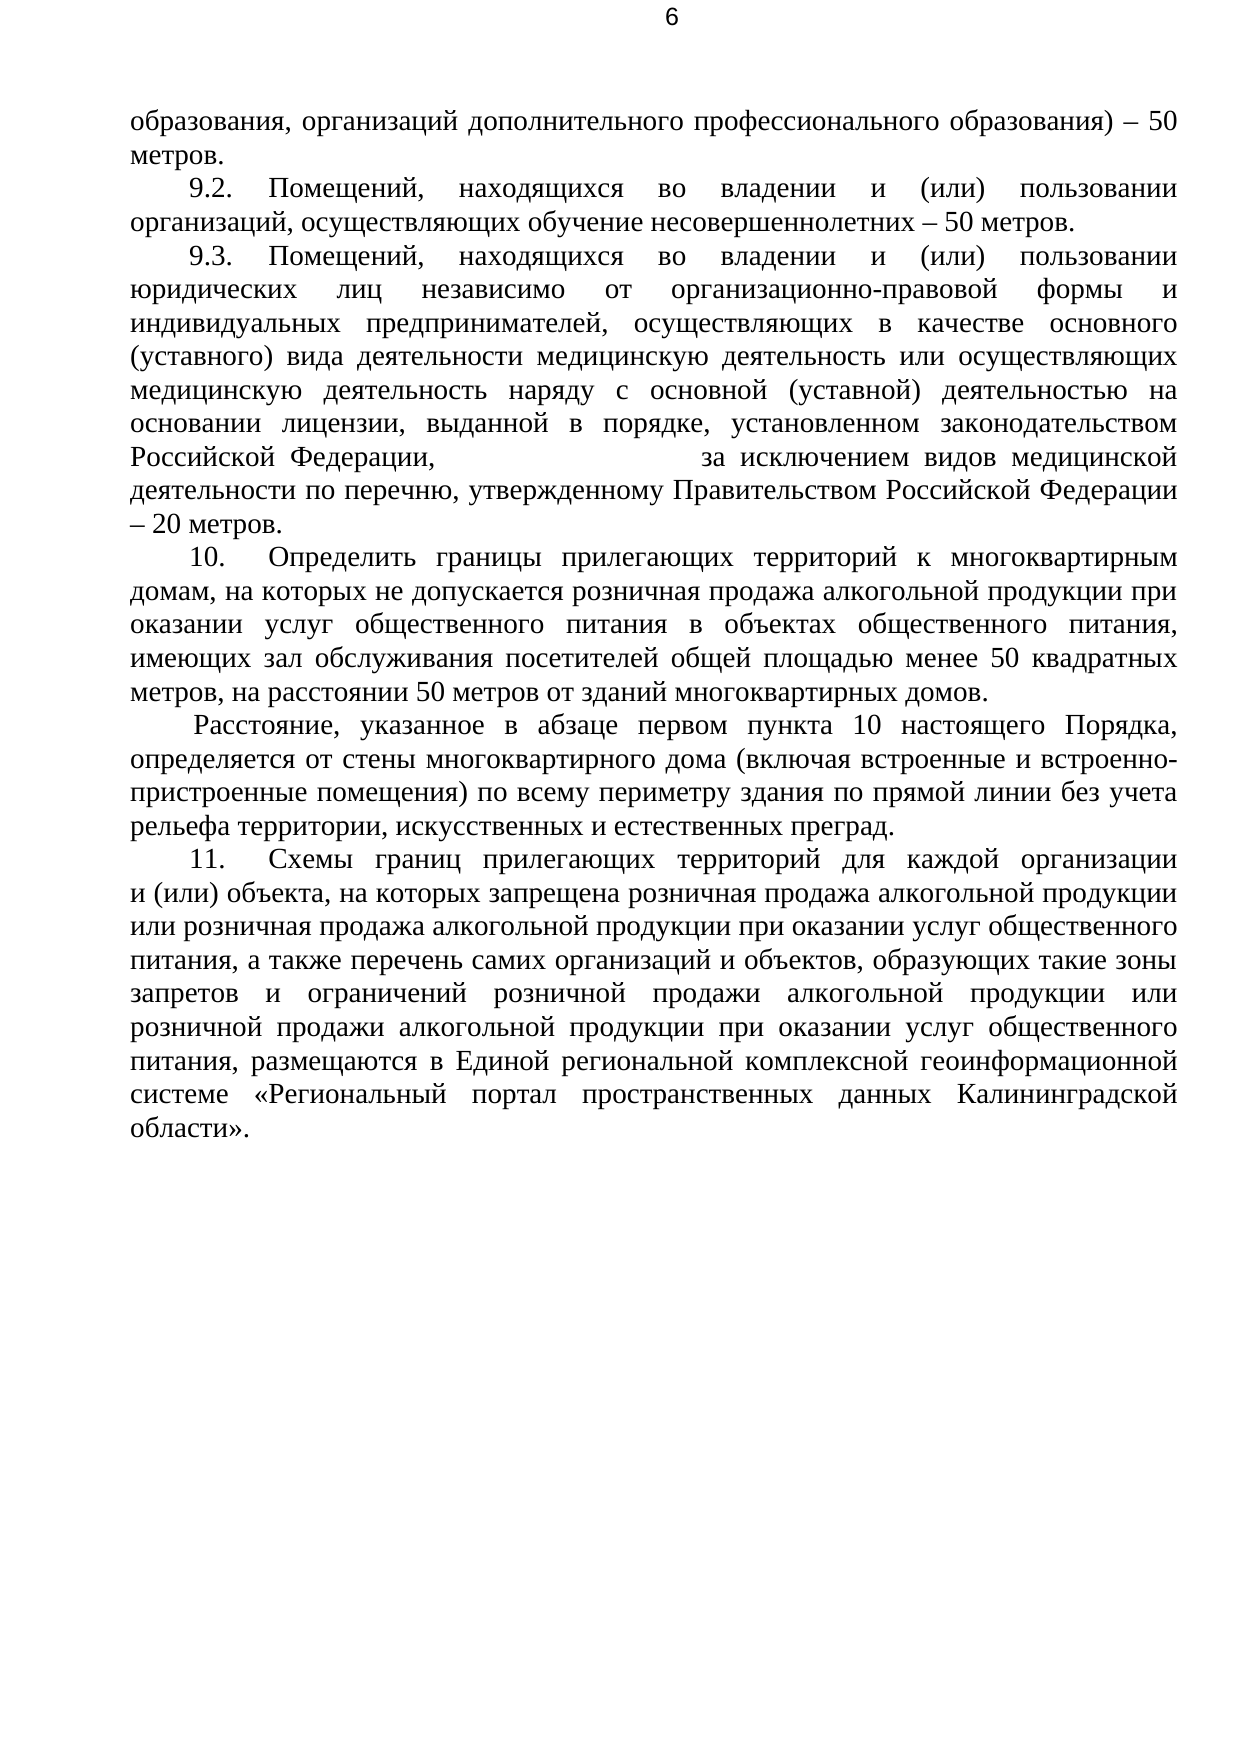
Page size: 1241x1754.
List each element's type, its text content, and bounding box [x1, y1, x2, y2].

text 10. Определить границы прилегающих территорий к многоквартирным домам, на которых не допускается розничная продажа алкогольной продукции при оказании услуг общественного питания в объектах общественного питания, имеющих зал обслуживания посетителей общей площадью менее 50 квадратных метров, на расстоянии 50 метров от зданий многоквартирных домов. [118, 539, 1167, 707]
text Расстояние, указанное в абзаце первом пункта 10 настоящего Порядка, определяется от стены многоквартирного дома (включая встроенные и встроенно-пристроенные помещения) по всему периметру здания по прямой линии без учета рельефа территории, искусственных и естественных преград. [118, 707, 1167, 841]
text 9.2. Помещений, находящихся во владении и (или) пользовании организаций, осуществляющих обучение несовершеннолетних – 50 метров. [118, 171, 1167, 238]
text 11. Схемы границ прилегающих территорий для каждой организации и (или) объекта, на которых запрещена розничная продажа алкогольной продукции или розничная продажа алкогольной продукции при оказании услуг общественного питания, а также перечень самих организаций и объектов, образующих такие зоны запретов и ограничений розничной продажи алкогольной продукции или розничной продажи алкогольной продукции при оказании услуг общественного питания, размещаются в Единой региональной комплексной геоинформационной системе «Региональный портал пространственных данных Калининградской области». [118, 841, 1167, 1143]
text 9.3. Помещений, находящихся во владении и (или) пользовании юридических лиц независимо от организационно-правовой формы и индивидуальных предпринимателей, осуществляющих в качестве основного (уставного) вида деятельности медицинскую деятельность или осуществляющих медицинскую деятельность наряду с основной (уставной) деятельностью на основании лицензии, выданной в порядке, установленном законодательством Российской Федерации, за исключением видов медицинской деятельности по перечню, утвержденному Правительством Российской Федерации – 20 метров. [118, 238, 1167, 539]
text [118, 103, 1167, 171]
